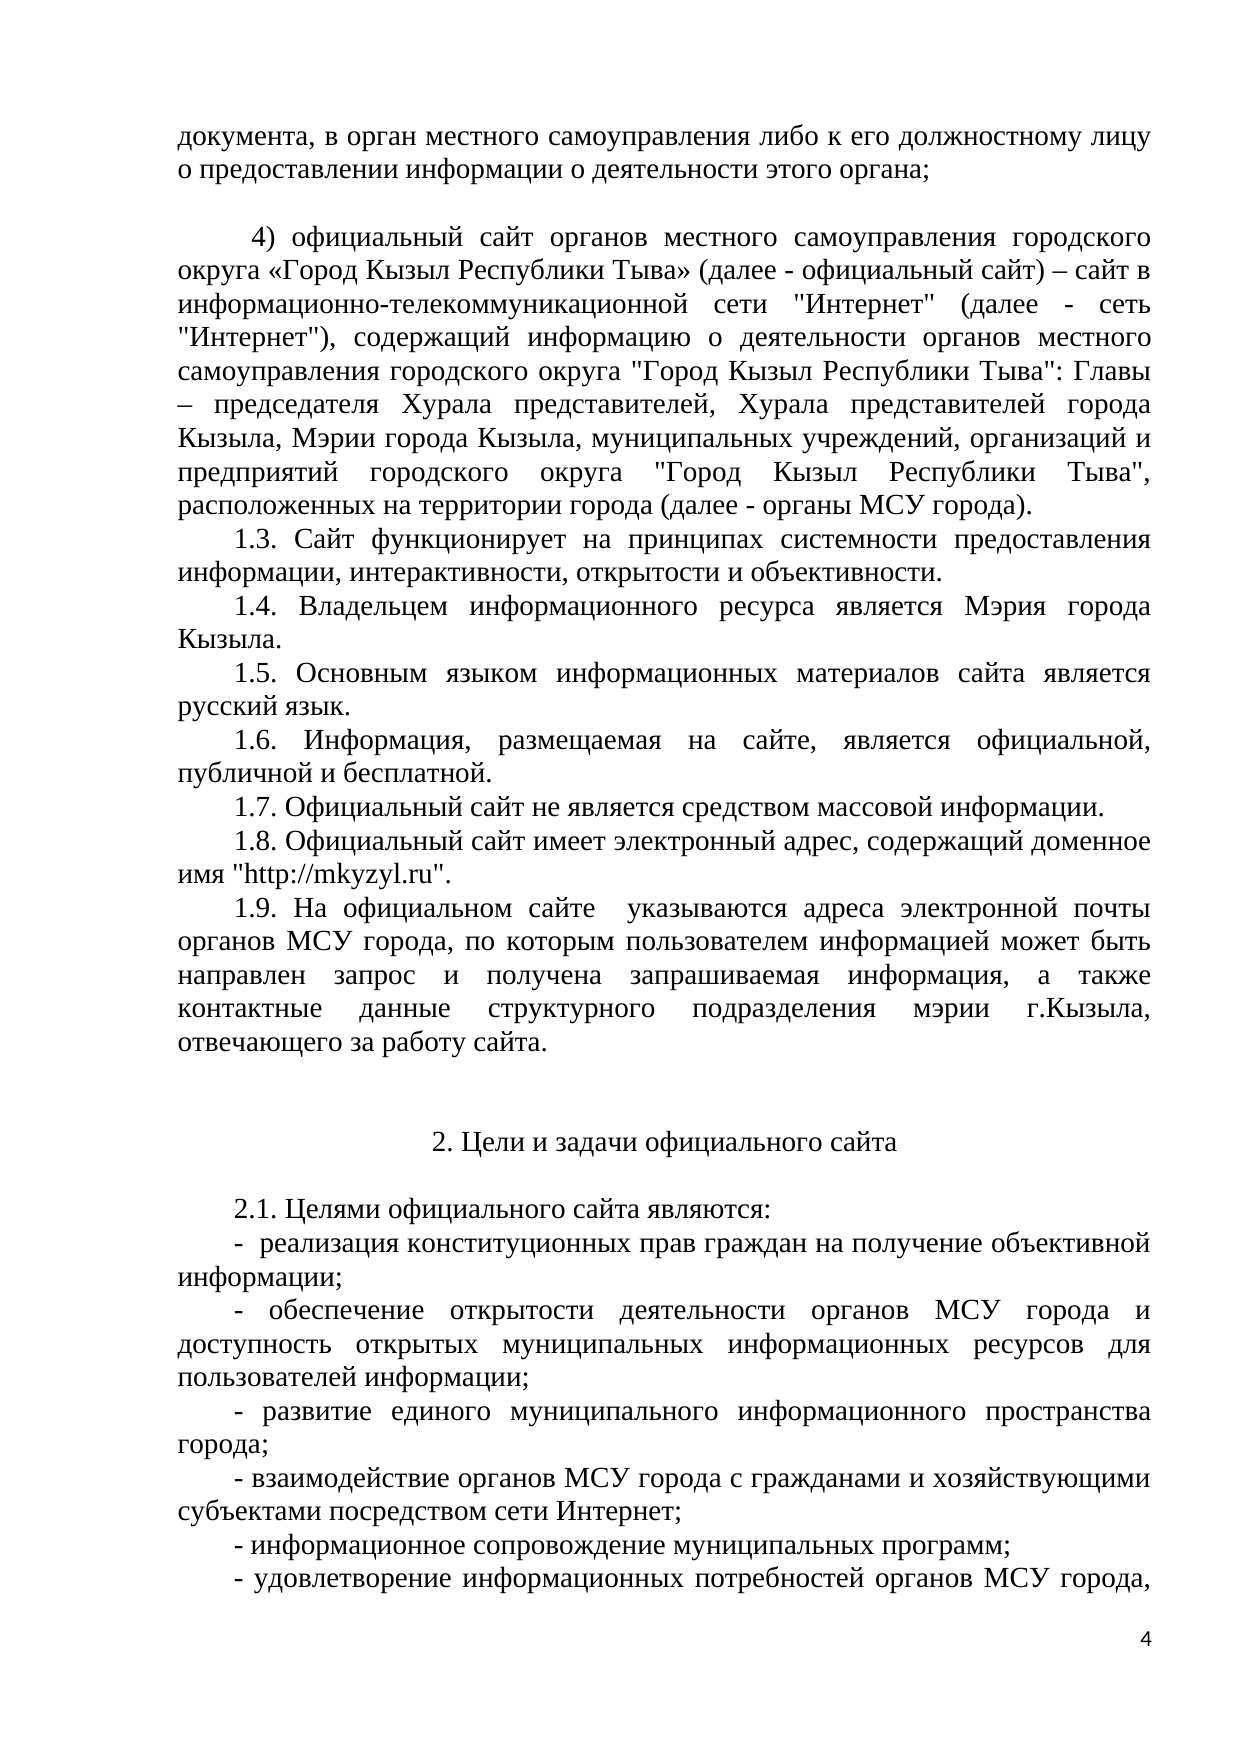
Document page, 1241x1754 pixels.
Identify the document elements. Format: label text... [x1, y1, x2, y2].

text - обеспечение открытости деятельности органов МСУ города и доступность открытых муниципальных информационных ресурсов для пользователей информации; [177, 1292, 1152, 1393]
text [177, 1561, 1152, 1594]
text - взаимодействие органов МСУ города с гражданами и хозяйствующими субъектами посредством сети Интернет; [177, 1460, 1152, 1527]
text 2.1. Целями официального сайта являются: [177, 1192, 1152, 1225]
text 1.5. Основным языком информационных материалов сайта является русский язык. [177, 655, 1152, 722]
text 1.3. Сайт функционирует на принципах системности предоставления информации, интерактивности, открытости и объективности. [177, 521, 1152, 588]
text - информационное сопровождение муниципальных программ; [177, 1527, 1152, 1561]
text 1.9. На официальном сайте указываются адреса электронной почты органов МСУ города, по которым пользователем информацией может быть направлен запрос и получена запрашиваемая информация, а также контактные данные структурного подразделения мэрии г.Кызыла, отвечающего за работу сайта. [177, 890, 1152, 1057]
text 1.8. Официальный сайт имеет электронный адрес, содержащий доменное имя "http://mkyzyl.ru". [177, 823, 1152, 890]
text - реализация конституционных прав граждан на получение объективной информации; [177, 1225, 1152, 1292]
text - развитие единого муниципального информационного пространства города; [177, 1393, 1152, 1460]
text 1.7. Официальный сайт не является средством массовой информации. [177, 789, 1152, 823]
text 2. Цели и задачи официального сайта [177, 1124, 1152, 1158]
text 1.4. Владельцем информационного ресурса является Мэрия города Кызыла. [177, 588, 1152, 655]
text 4) официальный сайт органов местного самоуправления городского округа «Город Кызыл Республики Тыва» (далее - официальный сайт) – сайт в информационно-телекоммуникационной сети "Интернет" (далее - сеть "Интернет"), содержащий информацию о деятельности органов местного самоуправления городского округа "Город Кызыл Республики Тыва": Главы – председателя Хурала представителей, Хурала представителей города Кызыла, Мэрии города Кызыла, муниципальных учреждений, организаций и предприятий городского округа "Город Кызыл Республики Тыва", расположенных на территории города (далее - органы МСУ города). [177, 219, 1152, 521]
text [177, 118, 1152, 185]
text 1.6. Информация, размещаемая на сайте, является официальной, публичной и бесплатной. [177, 722, 1152, 789]
